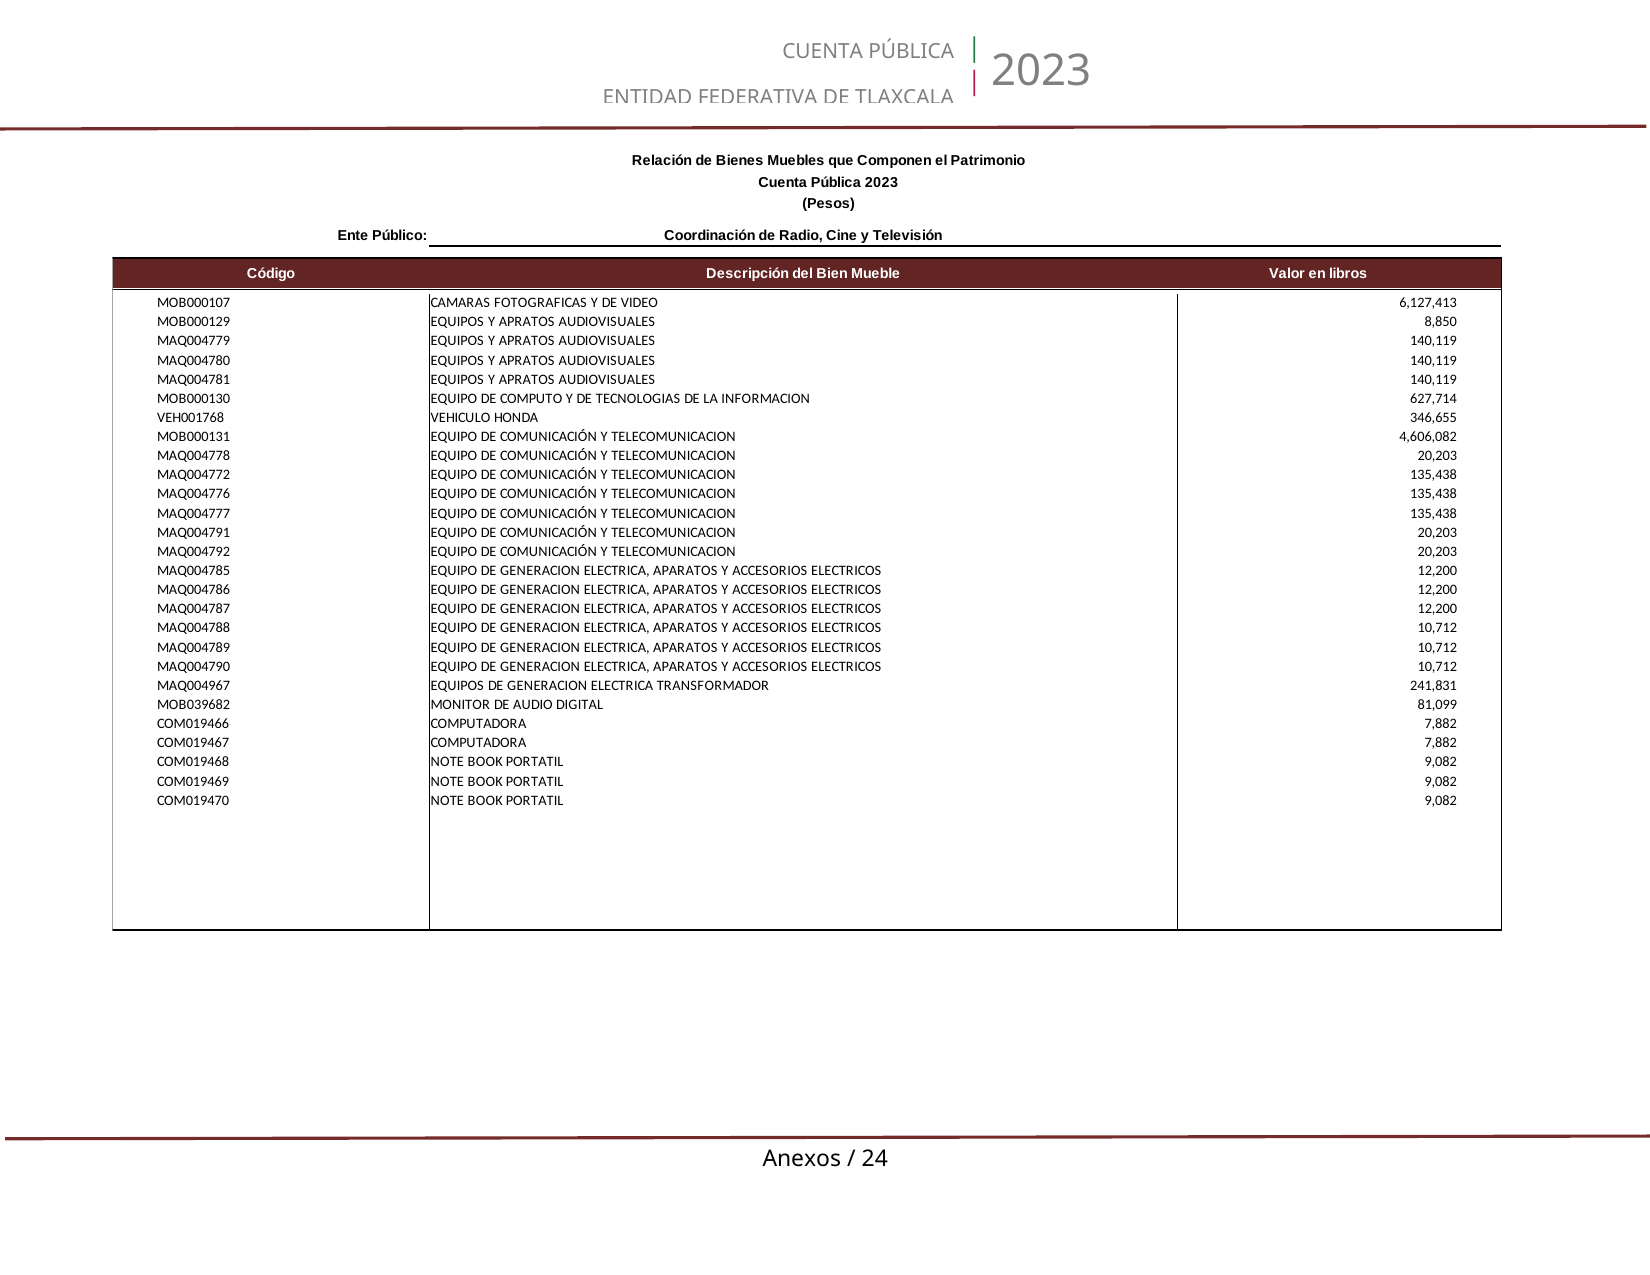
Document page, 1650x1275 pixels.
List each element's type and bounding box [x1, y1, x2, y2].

picture [968, 28, 985, 99]
